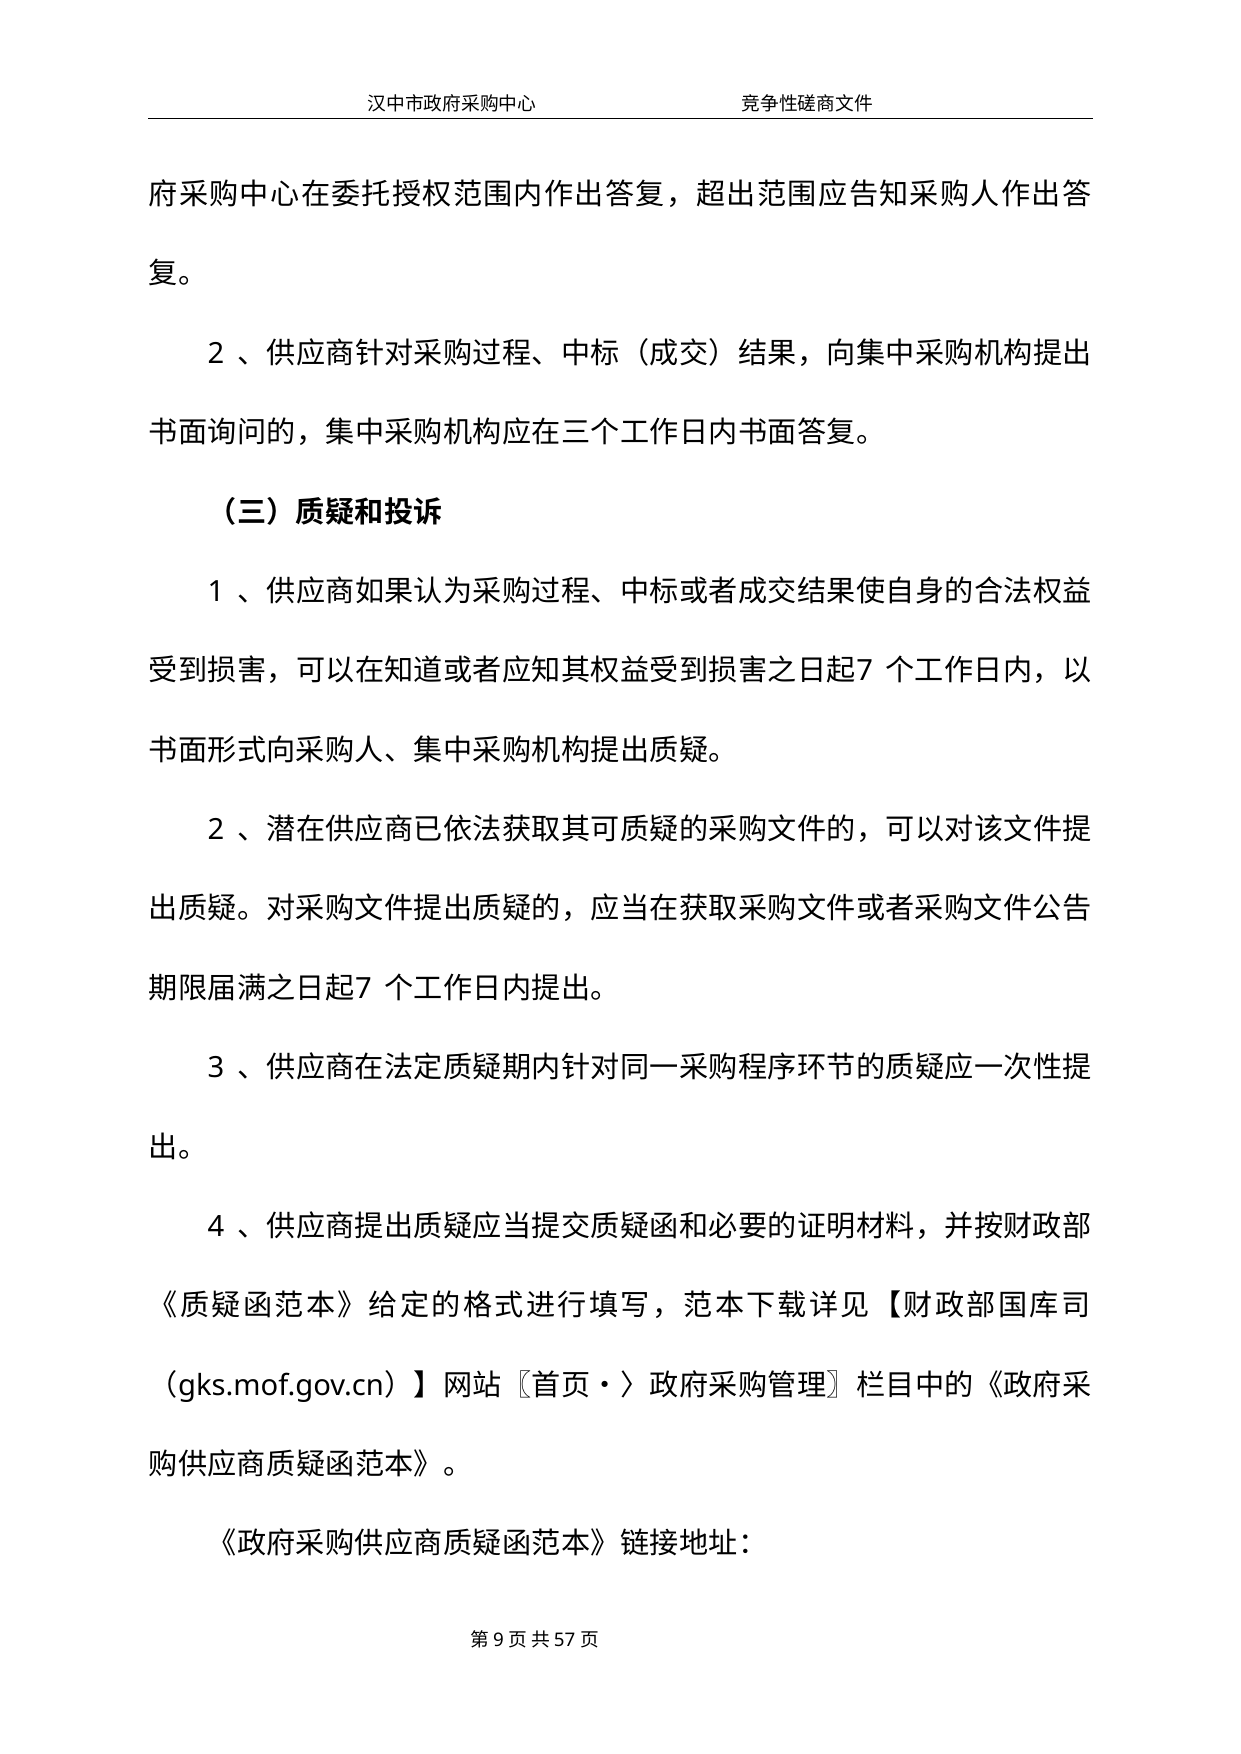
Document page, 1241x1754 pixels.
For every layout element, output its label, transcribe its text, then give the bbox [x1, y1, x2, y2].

text 1、供应商如果认为采购过程、中标或者成交结果使自身的合法权益受到损害，可以在知道或者应知其权益受到损害之日起7个工作日内，以书面形式向采购人、集中采购机构提出质疑。 [148, 549, 1092, 787]
text （三）质疑和投诉 [148, 469, 1092, 549]
text 4、供应商提出质疑应当提交质疑函和必要的证明材料，并按财政部《质疑函范本》给定的格式进行填写，范本下载详见【财政部国库司（gks.mof.gov.cn）】网站〖首页•〉政府采购管理〗栏目中的《政府采购供应商质疑函范本》。 [148, 1184, 1092, 1501]
text 2、供应商针对采购过程、中标（成交）结果，向集中采购机构提出书面询问的，集中采购机构应在三个工作日内书面答复。 [148, 311, 1092, 469]
text 3、供应商在法定质疑期内针对同一采购程序环节的质疑应一次性提出。 [148, 1025, 1092, 1184]
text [148, 152, 1092, 311]
text 《政府采购供应商质疑函范本》链接地址： [148, 1501, 1092, 1581]
text 2、潜在供应商已依法获取其可质疑的采购文件的，可以对该文件提出质疑。对采购文件提出质疑的，应当在获取采购文件或者采购文件公告期限届满之日起7个工作日内提出。 [148, 787, 1092, 1025]
